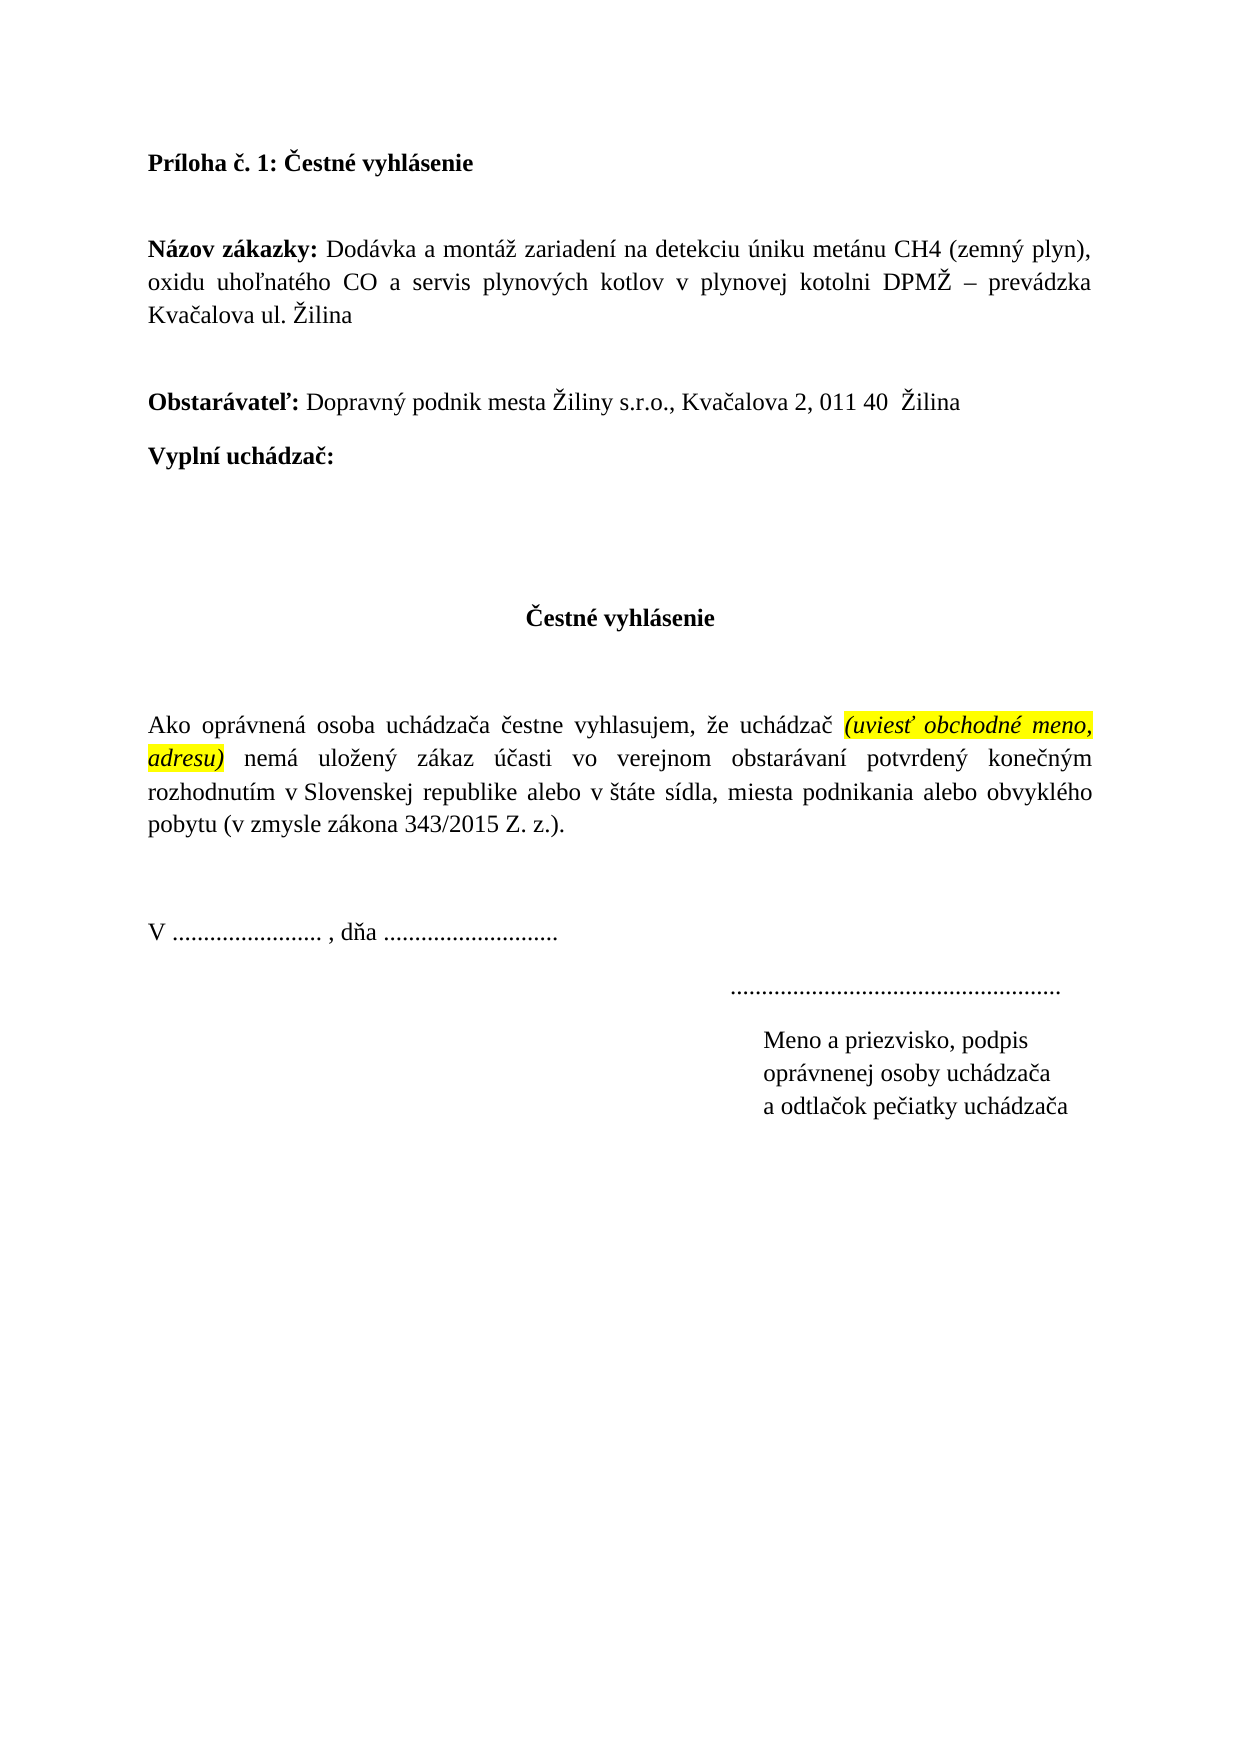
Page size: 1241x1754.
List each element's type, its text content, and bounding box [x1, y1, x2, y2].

text V ........................ , dňa ............................ [148, 917, 1093, 946]
text ..................................................... [148, 971, 1093, 1000]
text Názov zákazky: Dodávka a montáž zariadení na detekciu úniku metánu CH4 (zemný plyn), oxidu uhoľnatého CO a servis plynových kotlov v plynovej kotolni DPMŽ – prevádzka Kvačalova ul. Žilina [148, 234, 1093, 329]
text Obstarávateľ: Dopravný podnik mesta Žiliny s.r.o., Kvačalova 2, 011 40 Žilina [148, 387, 1093, 416]
text Meno a priezvisko, podpis oprávnenej osoby uchádzača a odtlačok pečiatky uchádzača [148, 1025, 1093, 1120]
text Čestné vyhlásenie [148, 603, 1093, 632]
text Vyplní uchádzač: [148, 441, 1093, 470]
text Príloha č. 1: Čestné vyhlásenie [148, 148, 1093, 176]
text Ako oprávnená osoba uchádzača čestne vyhlasujem, že uchádzač (uviesť obchodné meno, adresu) nemá uložený zákaz účasti vo verejnom obstarávaní potvrdený konečným rozhodnutím v Slovenskej republike alebo v štáte sídla, miesta podnikania alebo obvyklého pobytu (v zmysle zákona 343/2015 Z. z.). [148, 711, 1093, 838]
